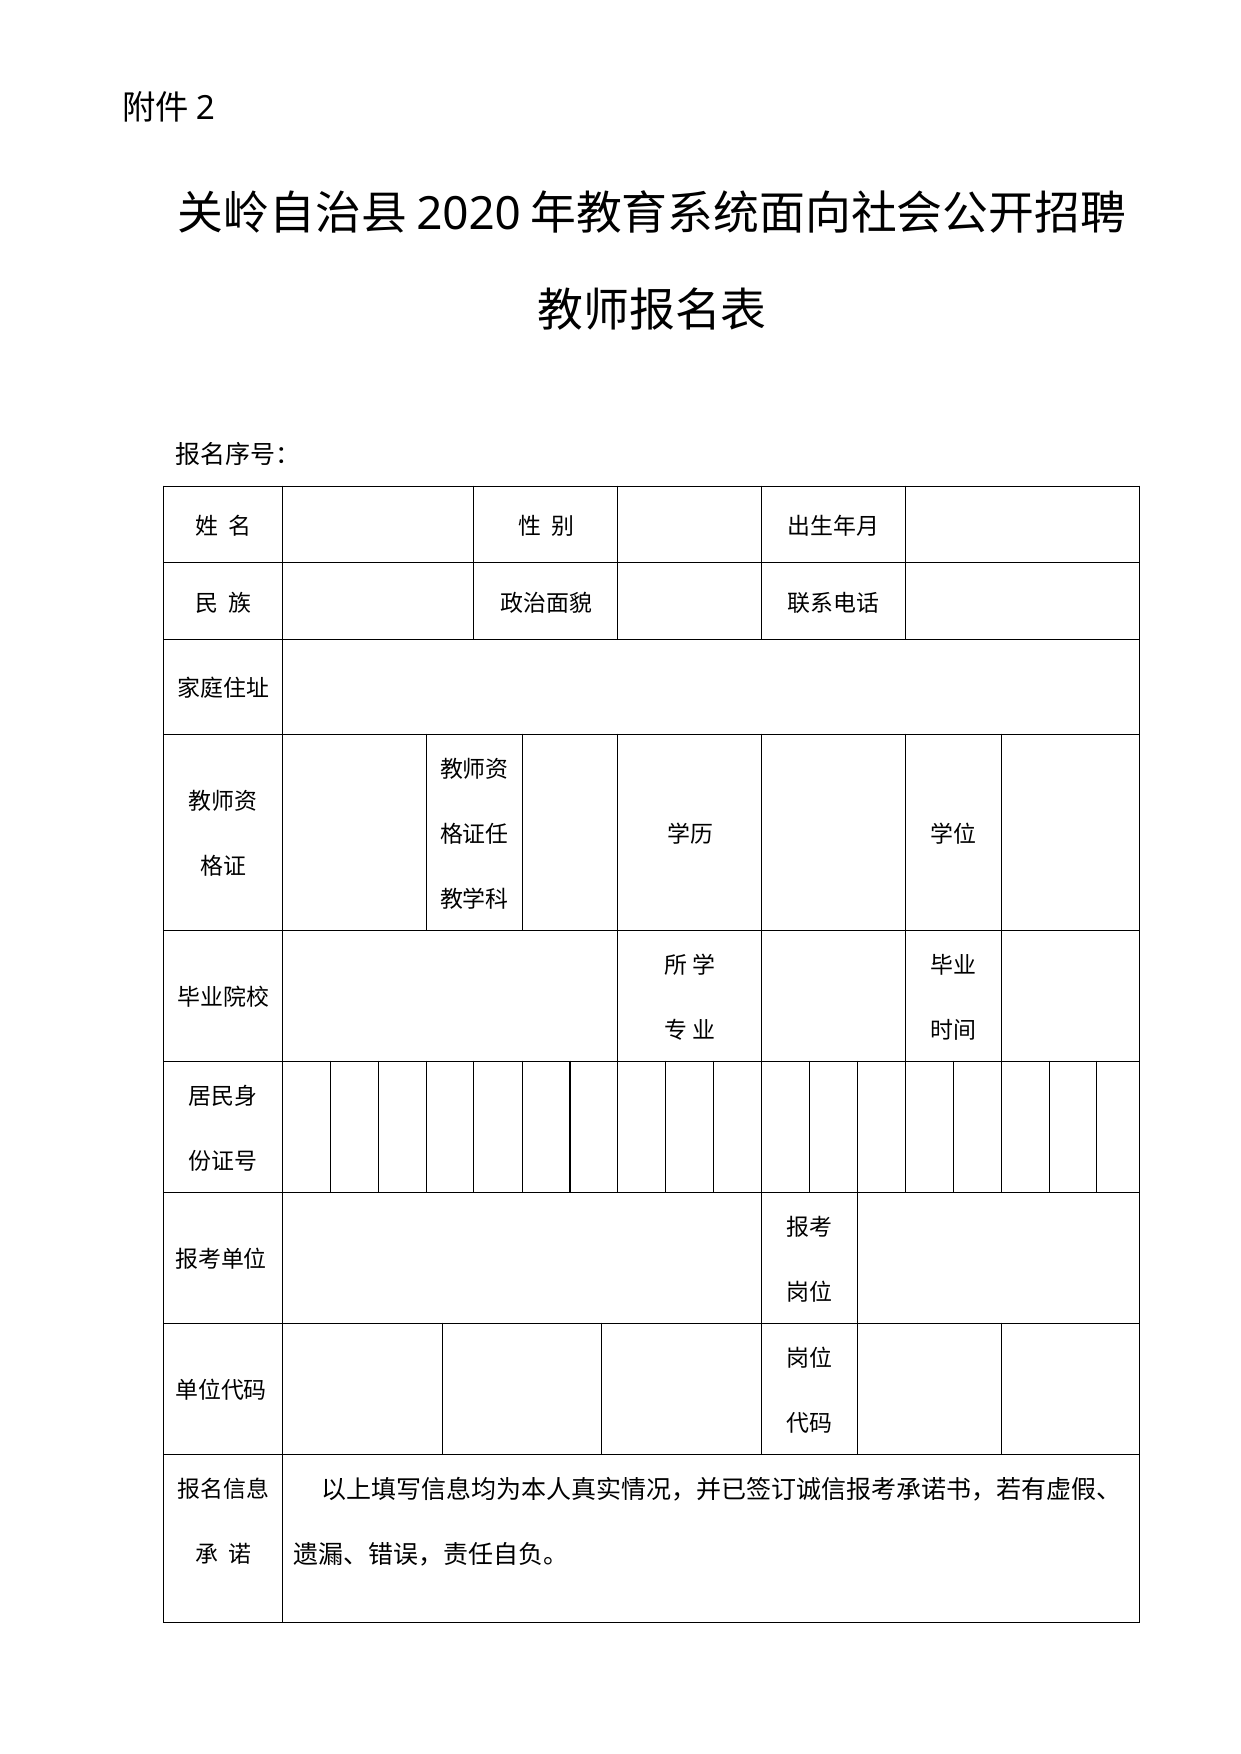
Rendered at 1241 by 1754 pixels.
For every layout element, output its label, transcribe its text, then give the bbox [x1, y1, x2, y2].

table_cell [762, 735, 905, 929]
table_cell [1002, 1324, 1139, 1454]
table_cell [283, 640, 1139, 733]
table_cell [1002, 735, 1139, 929]
table_cell 所 学 专 业 [618, 931, 761, 1061]
table_cell 民 族 [164, 563, 282, 639]
table_cell 毕业 时间 [906, 931, 1001, 1061]
table_cell 岗位 代码 [762, 1324, 857, 1454]
table_cell 姓 名 [164, 487, 282, 562]
table_cell [618, 487, 761, 562]
table_cell [762, 931, 905, 1061]
table_cell 报考单位 [164, 1193, 282, 1323]
table_cell [283, 735, 426, 929]
table_cell [666, 1062, 713, 1192]
table_cell [283, 1193, 761, 1323]
table_cell [474, 1062, 522, 1192]
table_cell [906, 487, 1139, 562]
table_cell 报考 岗位 [762, 1193, 857, 1323]
table_cell [618, 563, 761, 639]
table_cell 毕业院校 [164, 931, 282, 1061]
table_cell 学位 [906, 735, 1001, 929]
table_cell [283, 931, 617, 1061]
table_cell [331, 1062, 378, 1192]
table_cell [571, 1062, 617, 1192]
table_header 关岭自治县2020年教育系统面向社会公开招聘教师报名表 [164, 161, 1140, 356]
table_cell 居民身 份证号 [164, 1062, 282, 1192]
table_cell [283, 563, 473, 639]
table_cell [602, 1324, 761, 1454]
table_cell [858, 1193, 1139, 1323]
table_cell [379, 1062, 426, 1192]
table_cell 政治面貌 [474, 563, 617, 639]
table_cell [762, 1062, 809, 1192]
table_cell [427, 1062, 473, 1192]
table_cell [443, 1324, 601, 1454]
table_cell [858, 1062, 905, 1192]
table_cell 报名信息 承 诺 [164, 1455, 282, 1622]
table_cell 家庭住址 [164, 640, 282, 733]
table_cell 报名序号： [164, 356, 1140, 486]
table_cell [858, 1324, 1001, 1454]
table_cell [283, 1324, 442, 1454]
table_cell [283, 1455, 1139, 1622]
table_cell 学历 [618, 735, 761, 929]
table_cell [906, 1062, 953, 1192]
table_cell [714, 1062, 761, 1192]
table_cell 教师资格证任教学科 [427, 735, 522, 929]
table_cell 教师资 格证 [164, 735, 282, 929]
table_cell [954, 1062, 1001, 1192]
table_cell [810, 1062, 857, 1192]
table_cell 联系电话 [762, 563, 905, 639]
table_cell 性 别 [474, 487, 617, 562]
table_cell [283, 1062, 330, 1192]
table_cell [523, 1062, 569, 1192]
table_cell [1002, 931, 1139, 1061]
table_cell [1097, 1062, 1139, 1192]
table_cell [1002, 1062, 1049, 1192]
table_cell [1050, 1062, 1096, 1192]
table_cell [906, 563, 1139, 639]
table_cell [618, 1062, 665, 1192]
table_cell [283, 487, 473, 562]
table_cell [523, 735, 617, 929]
table_cell 出生年月 [762, 487, 905, 562]
table_cell 单位代码 [164, 1324, 282, 1454]
